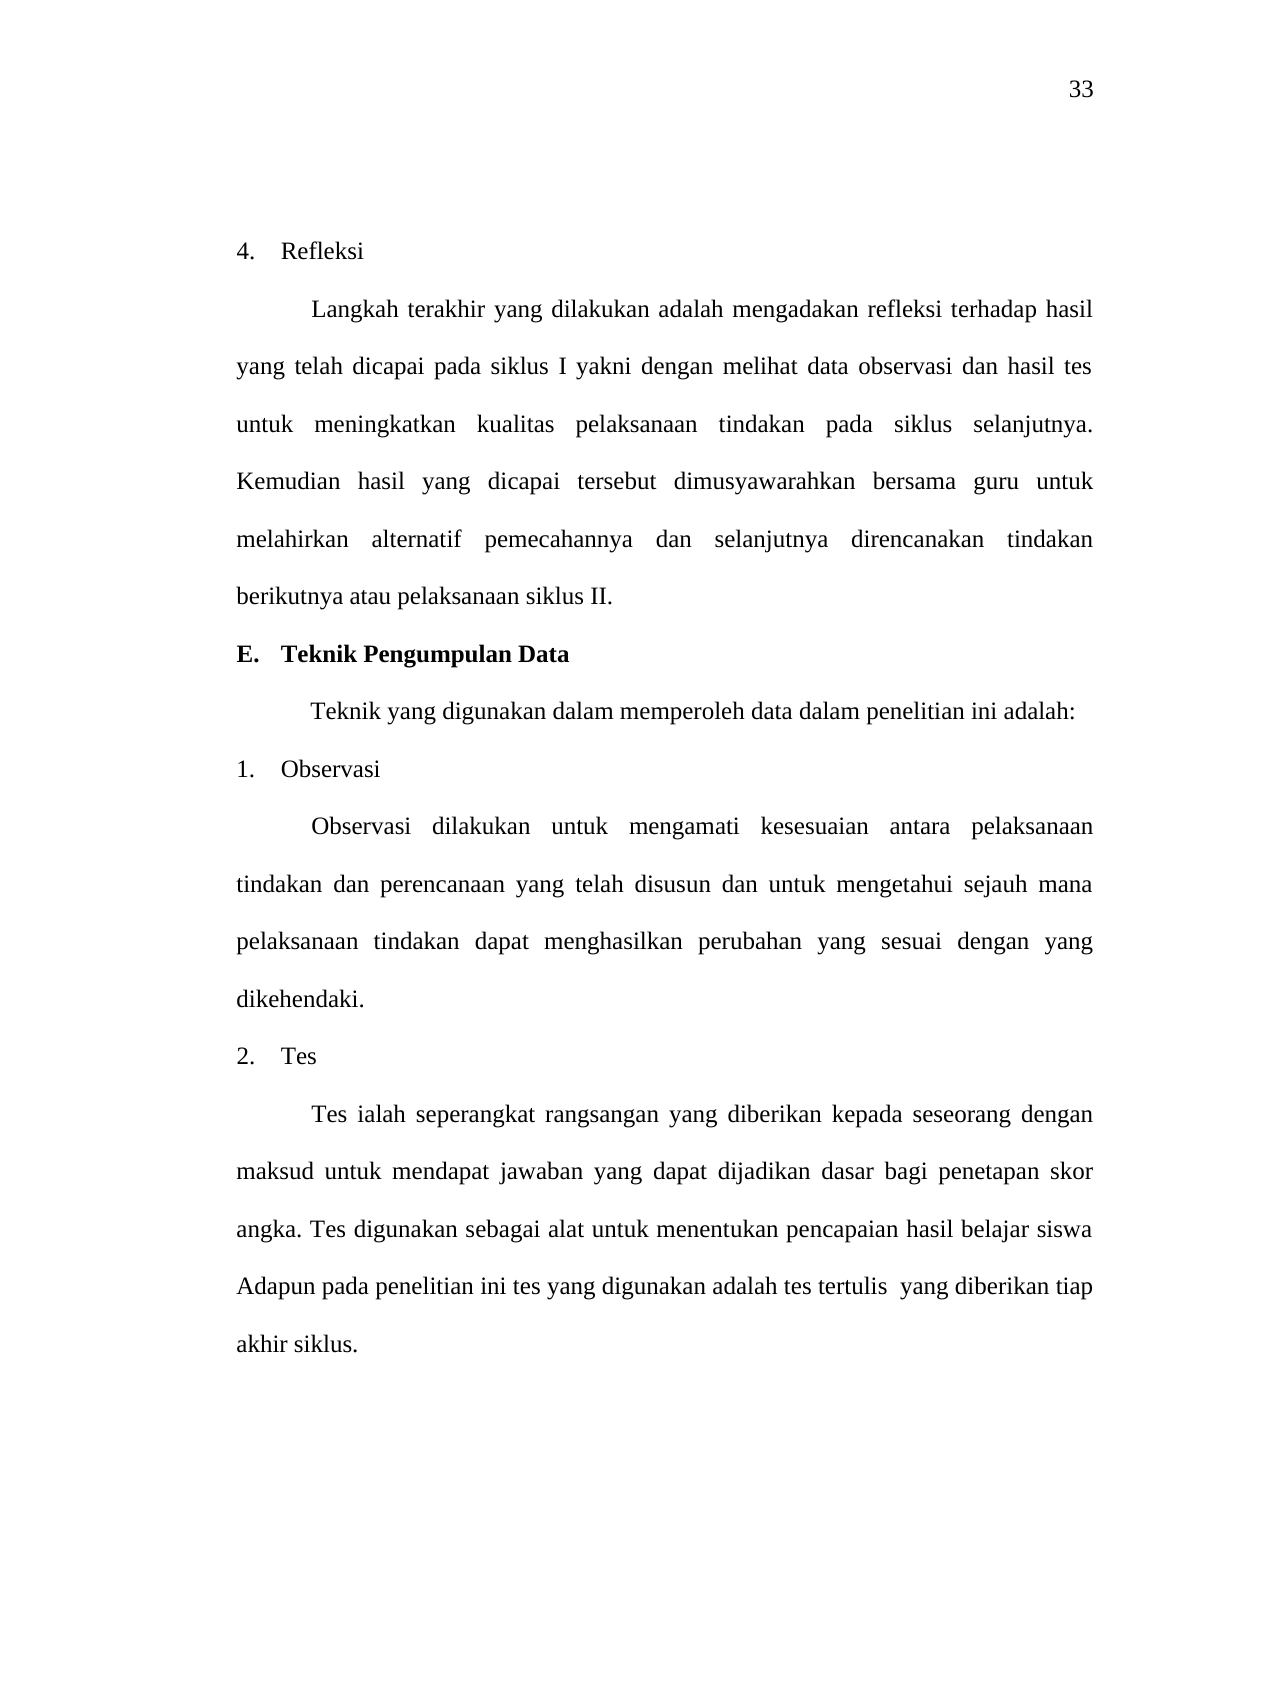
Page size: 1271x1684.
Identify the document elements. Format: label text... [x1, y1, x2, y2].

list Refleksi [236, 236, 1092, 265]
text Observasi dilakukan untuk mengamati kesesuaian antara pelaksanaan tindakan dan perencanaan yang telah disusun dan untuk mengetahui sejauh mana pelaksanaan tindakan dapat menghasilkan perubahan yang sesuai dengan yang dikehendaki. [236, 811, 1094, 1012]
text Teknik yang digunakan dalam memperoleh data dalam penelitian ini adalah: [236, 696, 1094, 725]
list Tes [236, 1041, 1094, 1070]
list Teknik Pengumpulan Data [236, 639, 1095, 667]
text Tes ialah seperangkat rangsangan yang diberikan kepada seseorang dengan maksud untuk mendapat jawaban yang dapat dijadikan dasar bagi penetapan skor angka. Tes digunakan sebagai alat untuk menentukan pencapaian hasil belajar siswa Adapun pada penelitian ini tes yang digunakan adalah tes tertulis yang diberikan tiap akhir siklus. [236, 1099, 1094, 1357]
list Langkah terakhir yang dilakukan adalah mengadakan refleksi terhadap hasil yang telah dicapai pada siklus I yakni dengan melihat data observasi dan hasil tes untuk meningkatkan kualitas pelaksanaan tindakan pada siklus selanjutnya. Kemudian hasil yang dicapai tersebut dimusyawarahkan bersama guru untuk melahirkan alternatif pemecahannya dan selanjutnya direncanakan tindakan berikutnya atau pelaksanaan siklus II. [236, 294, 1094, 610]
list Observasi [236, 754, 1094, 782]
